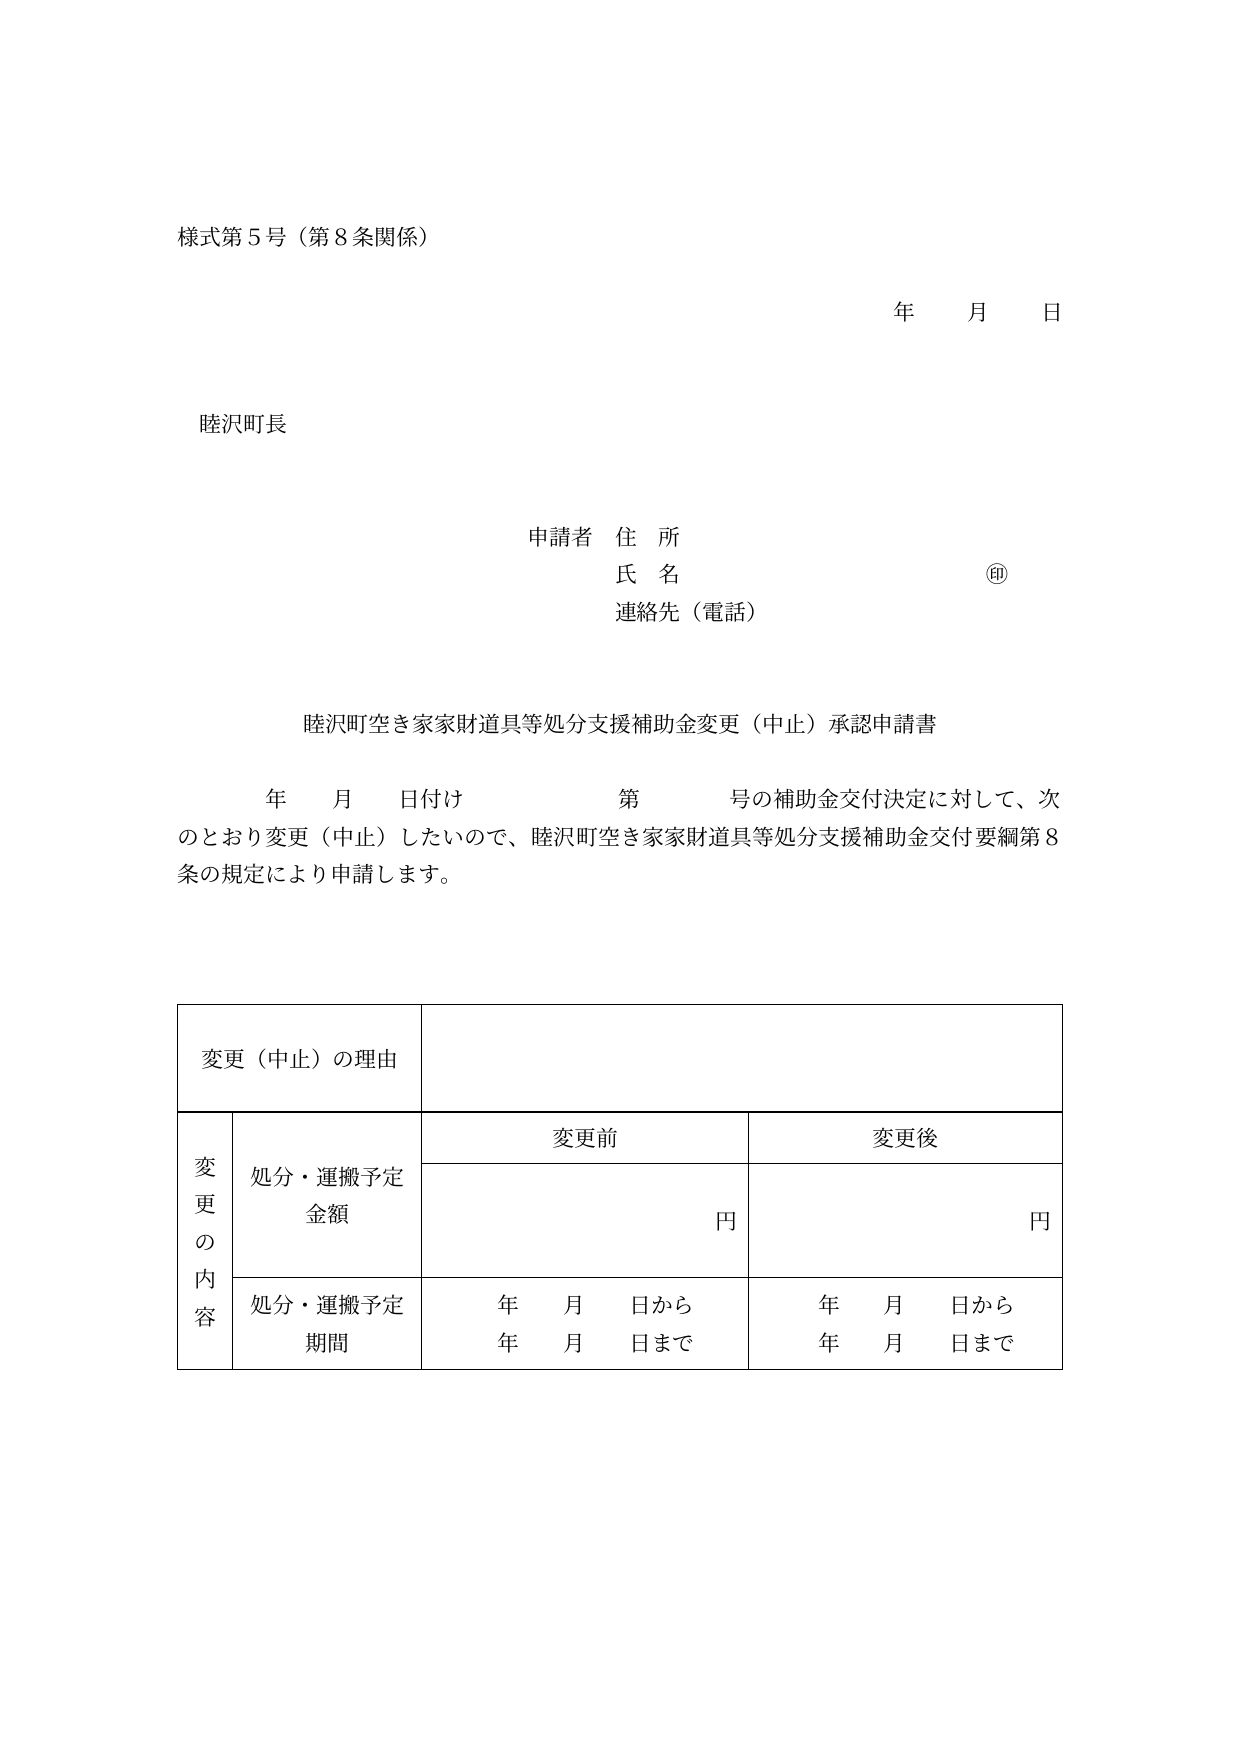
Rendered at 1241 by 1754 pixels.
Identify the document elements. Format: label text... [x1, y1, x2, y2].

table_header 変更（中止）の理由 [178, 1005, 421, 1111]
table_cell 変更の内容 [178, 1113, 232, 1368]
text 年 月 日付け 第 号の補助金交付決定に対して、次のとおり変更（中止）したいので、睦沢町空き家家財道具等処分支援補助金交付要綱第８条の規定により申請します。 [177, 779, 1063, 892]
table_cell 処分・運搬予定金額 [233, 1113, 421, 1277]
text 連絡先（電話） [177, 592, 1063, 629]
table_cell 円 [422, 1164, 748, 1277]
text 氏 名 ㊞ [177, 554, 1064, 592]
table_cell 年 月 日から 年 月 日まで [749, 1278, 1062, 1368]
text 年 月 日 [177, 292, 1063, 329]
text 様式第５号（第８条関係） [177, 217, 1063, 254]
text 睦沢町長 [177, 404, 1063, 442]
text 申請者 住 所 [177, 517, 1063, 554]
table_cell 変更前 [422, 1113, 748, 1162]
table_cell 円 [749, 1164, 1062, 1277]
table_cell 処分・運搬予定期間 [233, 1278, 421, 1368]
table_cell 変更後 [749, 1113, 1062, 1162]
table_header [422, 1005, 1062, 1111]
table_cell 年 月 日から 年 月 日まで [422, 1278, 748, 1368]
text 睦沢町空き家家財道具等処分支援補助金変更（中止）承認申請書 [177, 704, 1063, 742]
